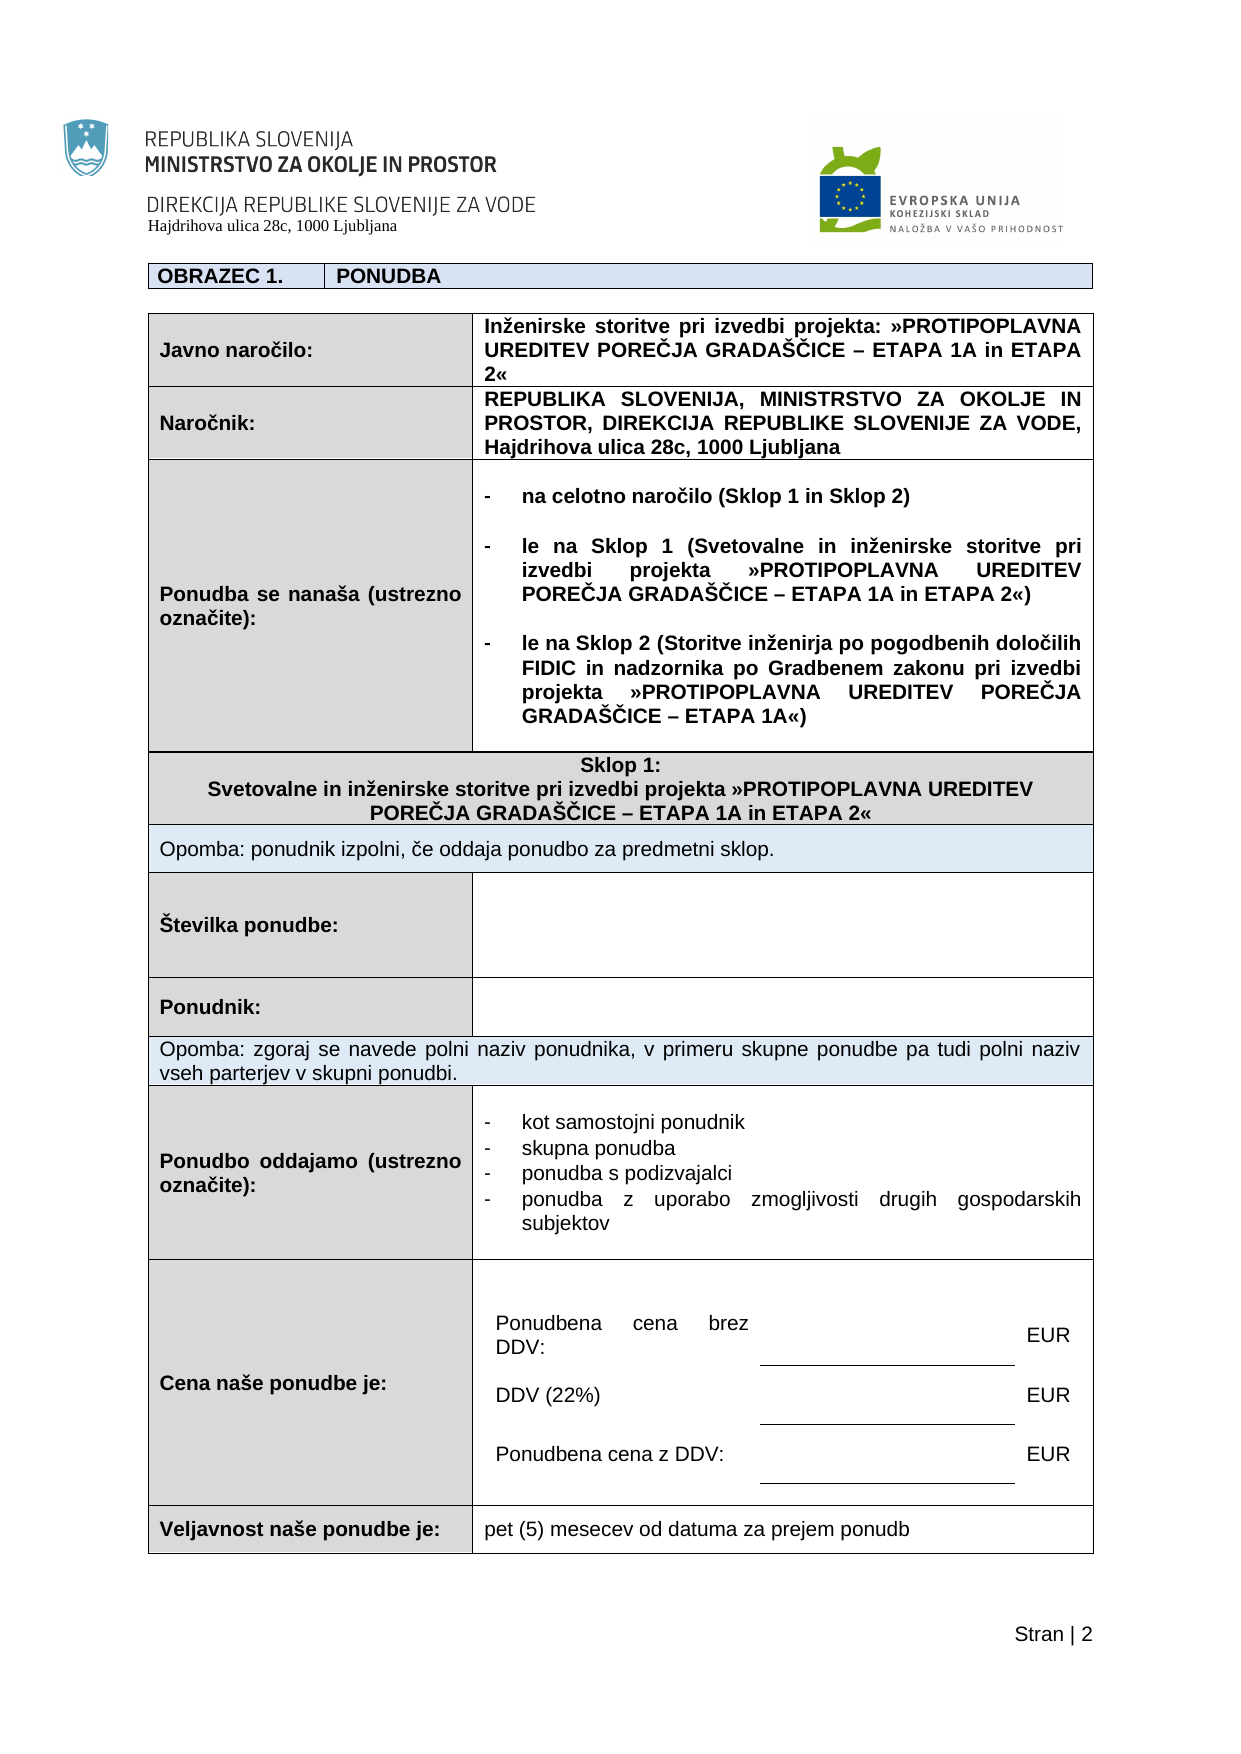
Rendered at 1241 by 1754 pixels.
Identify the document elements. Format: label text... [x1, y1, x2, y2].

table_cell Cena naše ponudbe je: [149, 1260, 472, 1505]
table_cell Opomba: ponudnik izpolni, če oddaja ponudbo za predmetni sklop. [149, 825, 1093, 872]
picture [808, 117, 1066, 247]
table_cell Ponudbo oddajamo (ustrezno označite): [149, 1086, 472, 1259]
table_cell Številka ponudbe: [149, 873, 472, 977]
picture [145, 120, 535, 216]
table_cell Ponudnik: [149, 978, 472, 1036]
table_cell Veljavnost naše ponudbe je: [149, 1506, 472, 1552]
table_header Inženirske storitve pri izvedbi projekta: »PROTIPOPLAVNA UREDITEV POREČJA GRADAŠČICE – ETAPA 1A in ETAPA 2« [473, 314, 1093, 386]
table_cell Ponudba se nanaša (ustrezno označite): [149, 460, 472, 751]
table_header [149, 264, 324, 288]
table_cell REPUBLIKA SLOVENIJA, MINISTRSTVO ZA OKOLJE IN PROSTOR, DIREKCIJA REPUBLIKE SLOVENIJE ZA VODE, Hajdrihova ulica 28c, 1000 Ljubljana [473, 387, 1093, 458]
table_cell na celotno naročilo (Sklop 1 in Sklop 2) le na Sklop 1 (Svetovalne in inženirske storitve pri izvedbi projekta »PROTIPOPLAVNA UREDITEV POREČJA GRADAŠČICE – ETAPA 1A in ETAPA 2«) le na Sklop 2 (Storitve inženirja po pogodbenih določilih FIDIC in nadzornika po Gradbenem zakonu pri izvedbi projekta »PROTIPOPLAVNA UREDITEV POREČJA GRADAŠČICE – ETAPA 1A«) [473, 460, 1093, 751]
table_cell Sklop 1: Svetovalne in inženirske storitve pri izvedbi projekta »PROTIPOPLAVNA UREDITEV POREČJA GRADAŠČICE – ETAPA 1A in ETAPA 2« [149, 753, 1093, 824]
table_cell [473, 1260, 1093, 1505]
table_header PONUDBA [325, 264, 1092, 288]
table_cell Naročnik: [149, 387, 472, 458]
table_header Javno naročilo: [149, 314, 472, 386]
picture [61, 118, 108, 176]
table_cell kot samostojni ponudnik skupna ponudba ponudba s podizvajalci ponudba z uporabo zmogljivosti drugih gospodarskih subjektov [473, 1086, 1093, 1259]
table_cell pet (5) mesecev od datuma za prejem ponudb [473, 1506, 1093, 1552]
table_cell [473, 978, 1093, 1036]
table_cell [473, 873, 1093, 977]
table_cell Opomba: zgoraj se navede polni naziv ponudnika, v primeru skupne ponudbe pa tudi polni naziv vseh parterjev v skupni ponudbi. [149, 1037, 1093, 1084]
